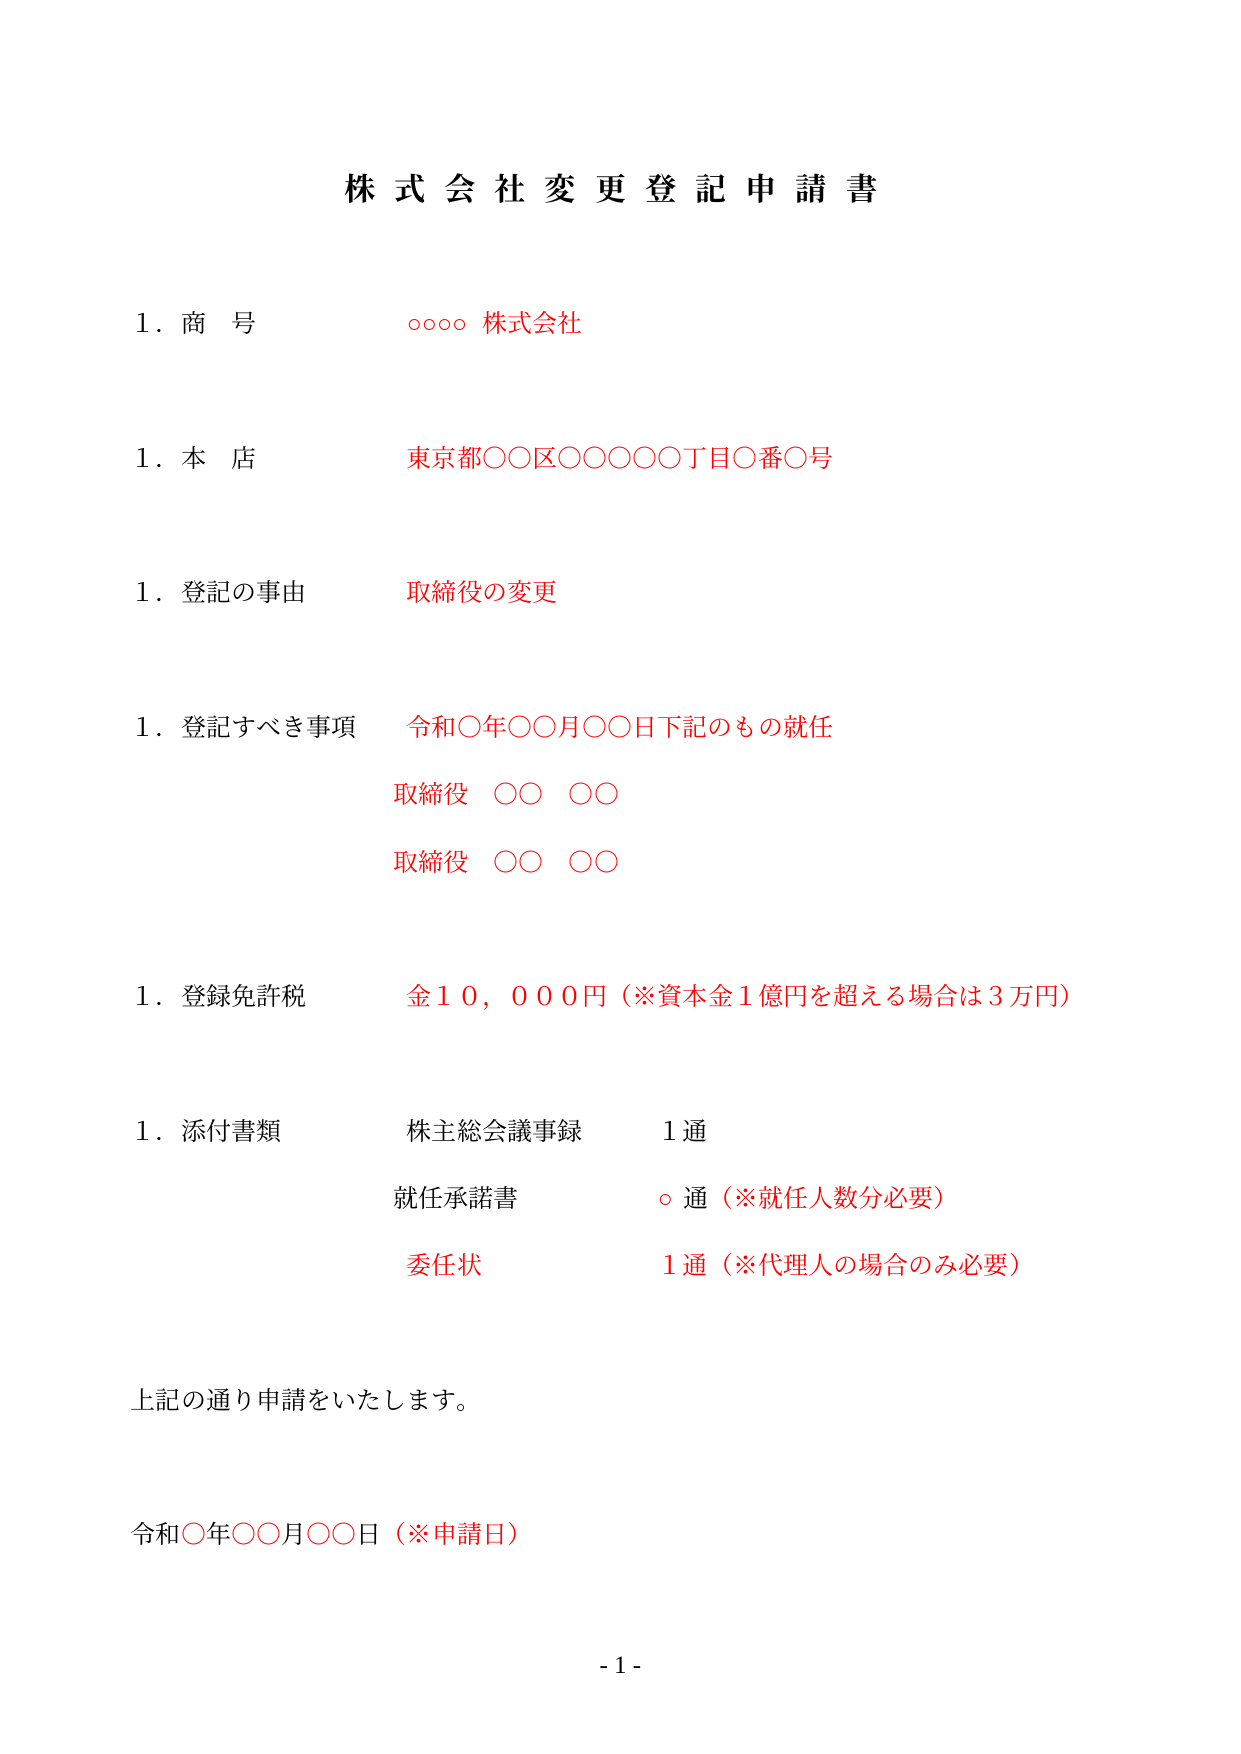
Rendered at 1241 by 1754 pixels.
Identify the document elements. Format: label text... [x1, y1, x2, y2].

text １．登録免許税 金１０，０００円（※資本金１億円を超える場合は３万円） [131, 961, 1109, 1028]
text 取締役 ○○ ○○ [131, 827, 1109, 894]
text １．本 店 東京都○○区○○○○○丁目○番○号 [131, 423, 1109, 490]
text １．登記の事由 取締役の変更 [131, 557, 1109, 625]
text １．登記すべき事項 令和○年○○月○○日下記のもの就任 [131, 692, 1109, 759]
text 上記の通り申請をいたします。 [131, 1365, 1109, 1432]
text 令和○年○○月○○日（※申請日） [131, 1499, 1109, 1567]
text 就任承諾書 ○通（※就任人数分必要） [131, 1163, 1109, 1230]
text １．添付書類 株主総会議事録 １通 [131, 1096, 1109, 1163]
text 株式会社変更登記申請書 [131, 154, 1109, 221]
text １．商 号 ○○○○株式会社 [131, 288, 1109, 356]
text 取締役 ○○ ○○ [131, 759, 1109, 827]
text 委任状 １通（※代理人の場合のみ必要） [306, 1230, 1109, 1298]
